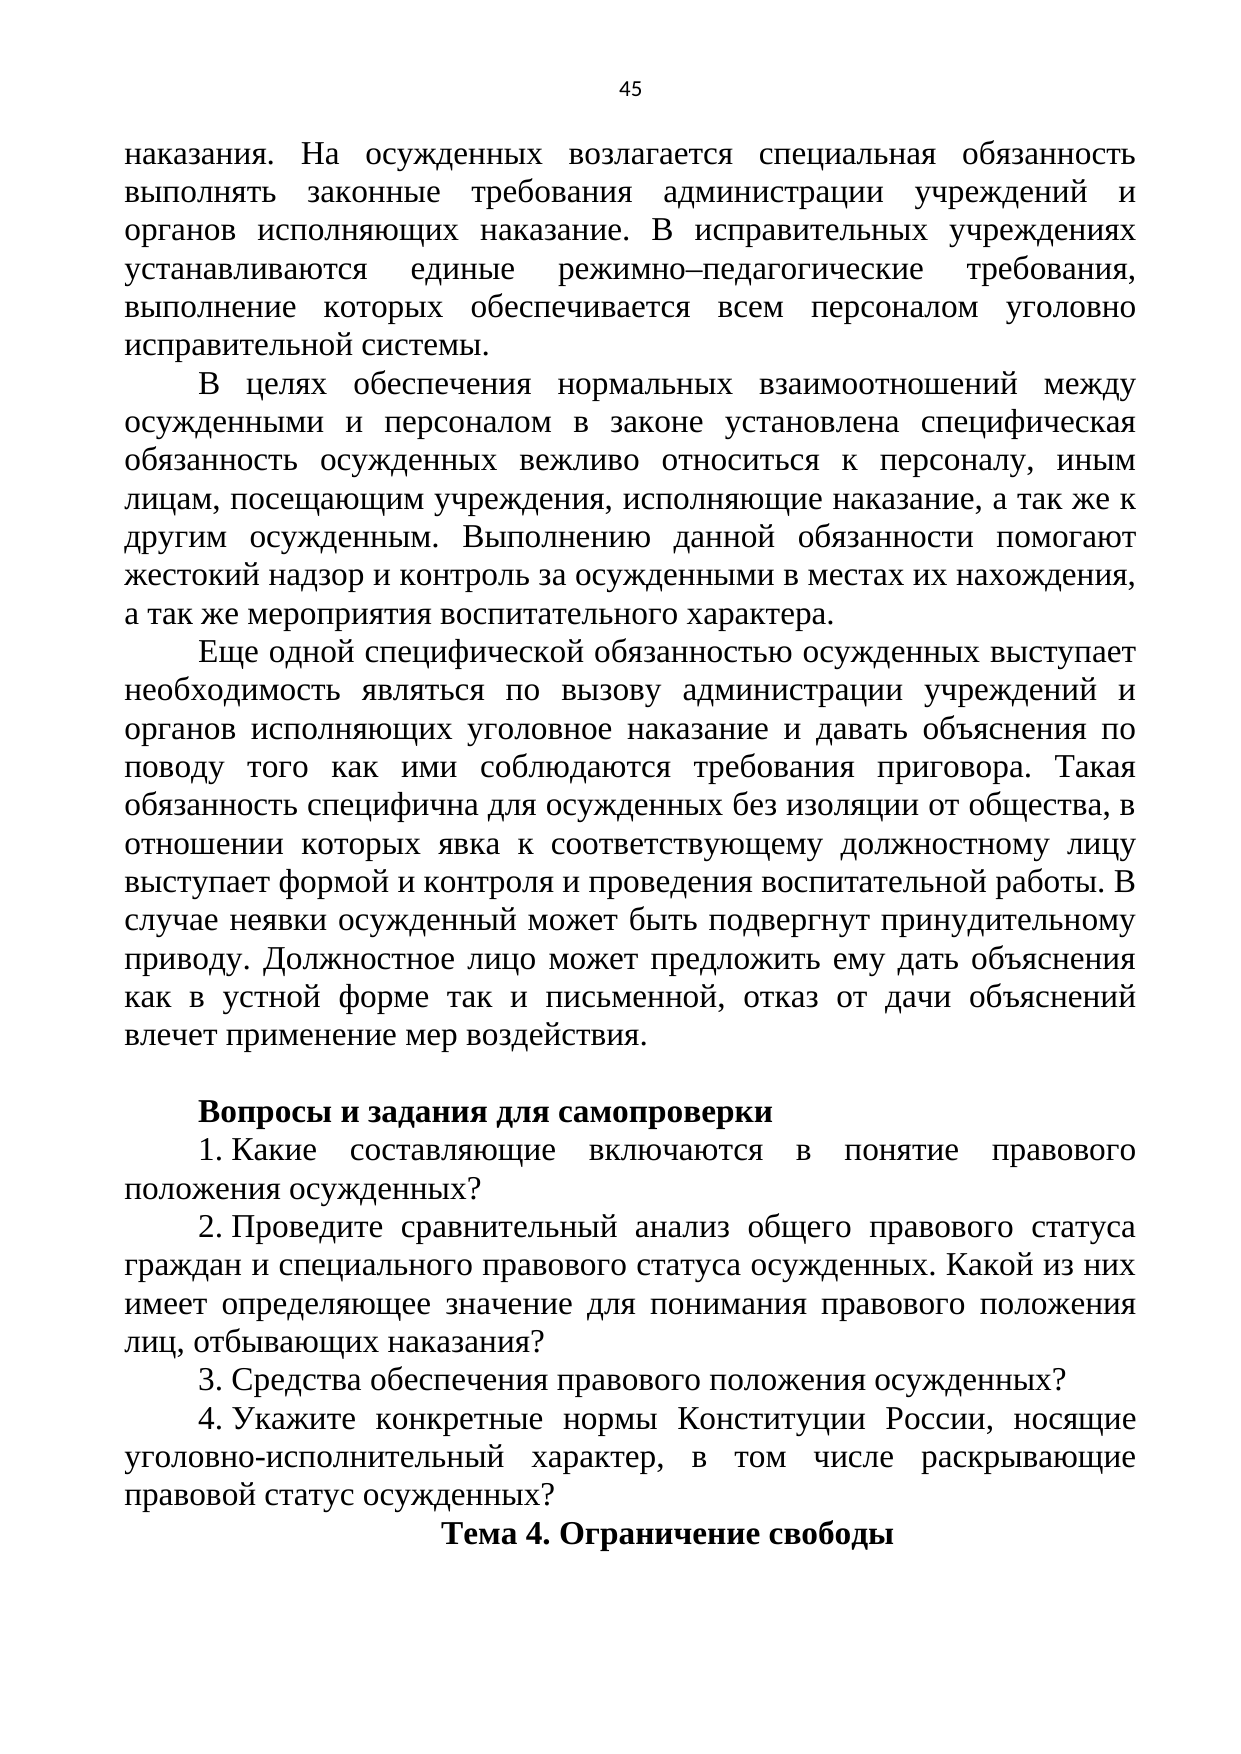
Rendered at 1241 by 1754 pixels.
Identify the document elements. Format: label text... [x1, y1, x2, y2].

text Средства обеспечения правового положения осужденных? [124, 1359, 1137, 1398]
text В целях обеспечения нормальных взаимоотношений между осужденными и персоналом в законе установлена специфическая обязанность осужденных вежливо относиться к персоналу, иным лицам, посещающим учреждения, исполняющие наказание, а так же к другим осужденным. Выполнению данной обязанности помогают жестокий надзор и контроль за осужденными в местах их нахождения, а так же мероприятия воспитательного характера. [124, 363, 1137, 631]
subtitle Тема 4. Ограничение свободы [124, 1513, 1137, 1551]
text Какие составляющие включаются в понятие правового положения осужденных? [124, 1129, 1137, 1206]
text Проведите сравнительный анализ общего правового статуса граждан и специального правового статуса осужденных. Какой из них имеет определяющее значение для понимания правового положения лиц, отбывающих наказания? [124, 1206, 1137, 1359]
text Вопросы и задания для самопроверки [124, 1091, 1137, 1129]
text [124, 133, 1137, 363]
text Укажите конкретные нормы Конституции России, носящие уголовно-исполнительный характер, в том числе раскрывающие правовой статус осужденных? [124, 1398, 1137, 1513]
text Еще одной специфической обязанностью осужденных выступает необходимость являться по вызову администрации учреждений и органов исполняющих уголовное наказание и давать объяснения по поводу того как ими соблюдаются требования приговора. Такая обязанность специфична для осужденных без изоляции от общества, в отношении которых явка к соответствующему должностному лицу выступает формой и контроля и проведения воспитательной работы. В случае неявки осужденный может быть подвергнут принудительному приводу. Должностное лицо может предложить ему дать объяснения как в устной форме так и письменной, отказ от дачи объяснений влечет применение мер воздействия. [124, 631, 1137, 1053]
